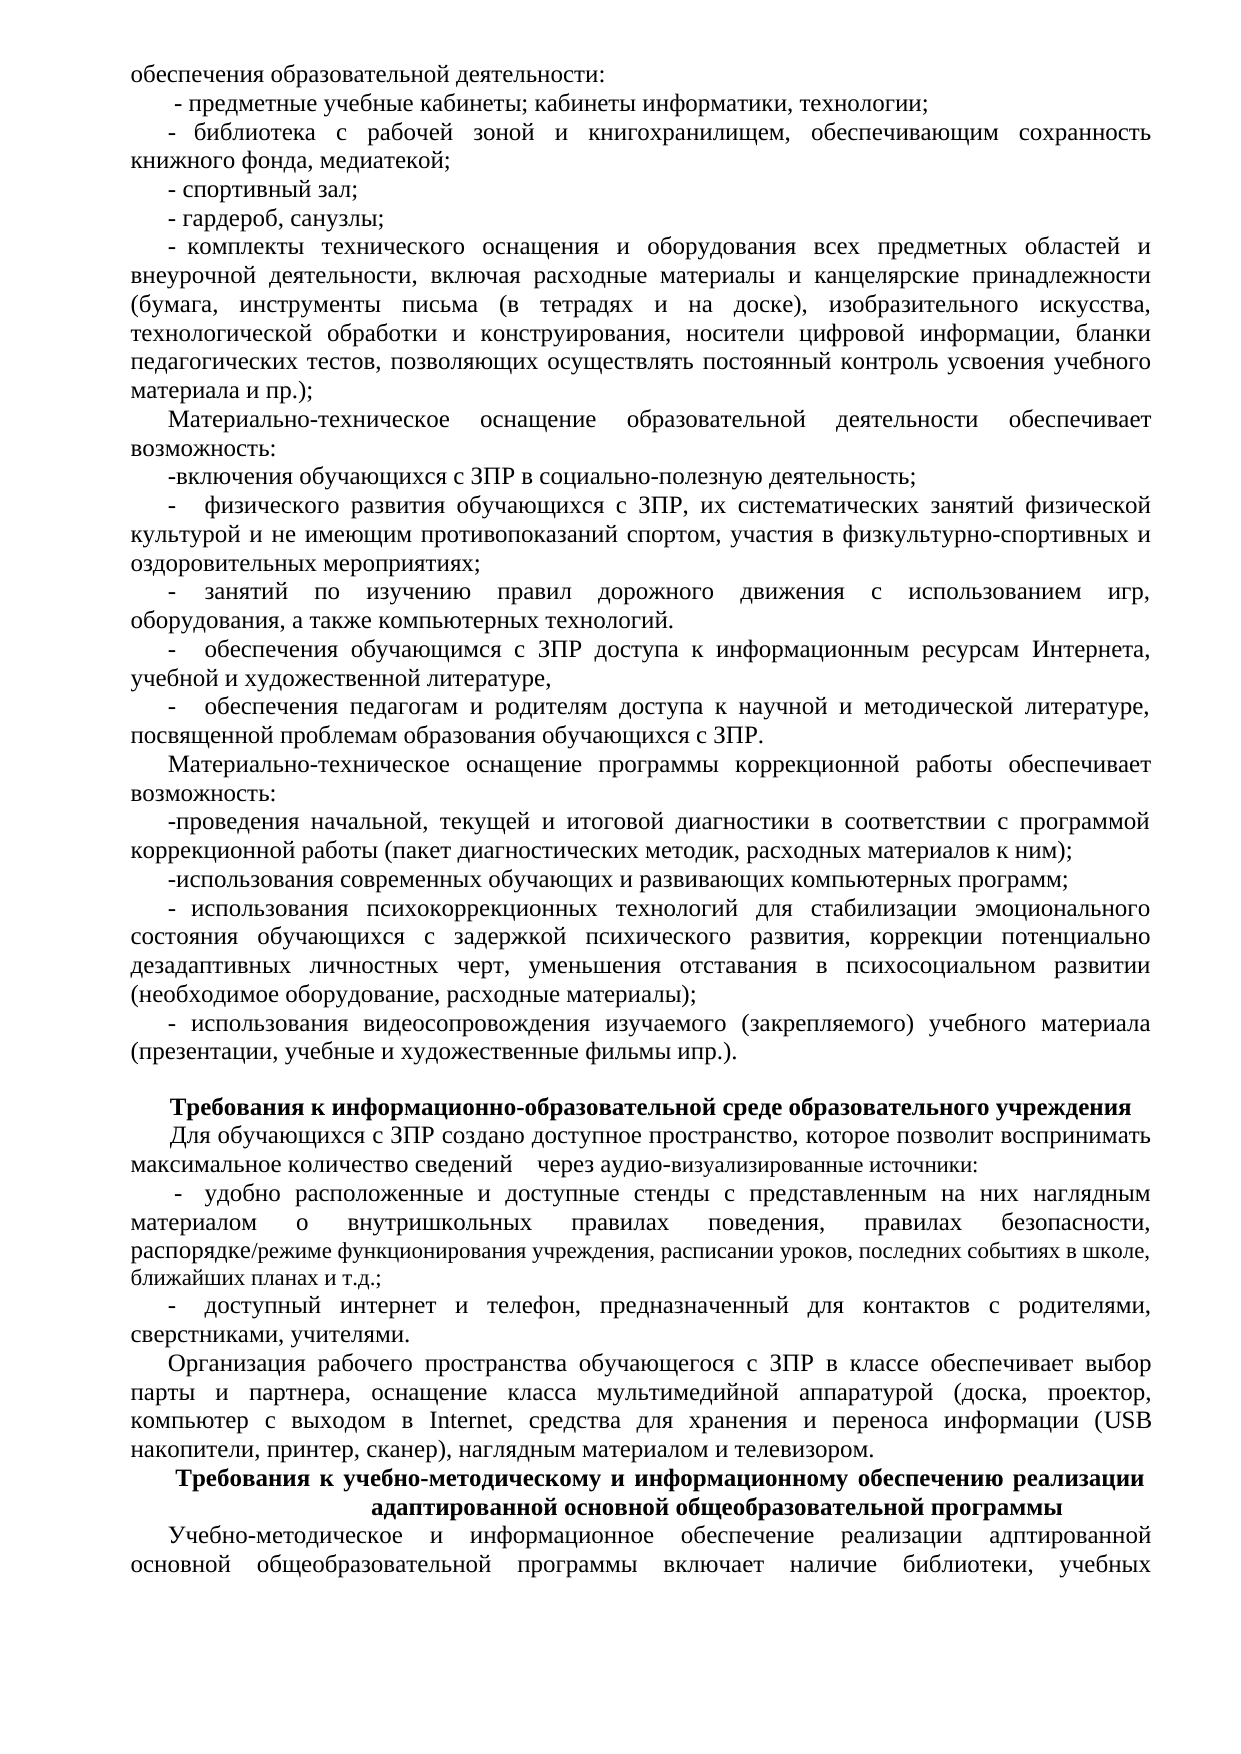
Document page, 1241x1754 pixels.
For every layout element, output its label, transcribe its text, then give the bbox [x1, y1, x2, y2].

list физического развития обучающихся с ЗПР, их систематических занятий физической культурой и не имеющим противопоказаний спортом, участия в физкультурно-спортивных и оздоровительных мероприятиях; [130, 490, 1152, 576]
list обеспечения педагогам и родителям доступа к научной и методической литературе, посвященной проблемам образования обучающихся с ЗПР. [130, 691, 1151, 749]
list доступный интернет и телефон, предназначенный для контактов с родителями, сверстниками, учителями. [130, 1290, 1152, 1348]
list занятий по изучению правил дорожного движения с использованием игр, оборудования, а также компьютерных технологий. [130, 576, 1151, 634]
list использования психокоррекционных технологий для стабилизации эмоционального состояния обучающихся с задержкой психического развития, коррекции потенциально дезадаптивных личностных черт, уменьшения отставания в психосоциальном развитии (необходимое оборудование, расходные материалы); [130, 893, 1151, 1008]
text - предметные учебные кабинеты; кабинеты информатики, технологии; [174, 88, 1138, 117]
text -включения обучающихся с ЗПР в социально-полезную деятельность; [130, 461, 1152, 490]
list использования видеосопровождения изучаемого (закрепляемого) учебного материала (презентации, учебные и художественные фильмы ипр.). [130, 1008, 1151, 1065]
text Требования к информационно-образовательной среде образовательного учреждения [130, 1093, 1152, 1121]
list спортивный зал; [168, 174, 1163, 203]
text -использования современных обучающих и развивающих компьютерных программ; [168, 864, 1138, 893]
list удобно расположенные и доступные стенды с представленным на них наглядным материалом о внутришкольных правилах поведения, правилах безопасности, распорядке/режиме функционирования учреждения, расписании уроков, последних событиях в школе, ближайших планах и т.д.; [130, 1178, 1151, 1290]
text Для обучающихся с ЗПР создано доступное пространство, которое позволит воспринимать максимальное количество сведений через аудио-визуализированные источники: [130, 1121, 1152, 1178]
list обеспечения обучающимся с ЗПР доступа к информационным ресурсам Интернета, учебной и художественной литературе, [130, 634, 1152, 691]
text Материально-техническое оснащение программы коррекционной работы обеспечивает возможность: [130, 749, 1152, 806]
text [130, 59, 1152, 88]
text Требования к учебно-методическому и информационному обеспечению реализации адаптированной основной общеобразовательной программы [175, 1463, 1145, 1521]
text Материально-техническое оснащение образовательной деятельности обеспечивает возможность: [130, 404, 1152, 461]
list библиотека с рабочей зоной и книгохранилищем, обеспечивающим сохранность книжного фонда, медиатекой; [130, 117, 1152, 174]
text -проведения начальной, текущей и итоговой диагностики в соответствии с программой коррекционной работы (пакет диагностических методик, расходных материалов к ним); [130, 806, 1151, 864]
list гардероб, санузлы; [168, 203, 1163, 231]
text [130, 1521, 1152, 1578]
text Организация рабочего пространства обучающегося с ЗПР в классе обеспечивает выбор парты и партнера, оснащение класса мультимедийной аппаратурой (доска, проектор, компьютер c выходом в Internet, средства для хранения и переноса информации (USB накопители, принтер, сканер), наглядным материалом и телевизором. [130, 1348, 1152, 1463]
list комплекты технического оснащения и оборудования всех предметных областей и внеурочной деятельности, включая расходные материалы и канцелярские принадлежности (бумага, инструменты письма (в тетрадях и на доске), изобразительного искусства, технологической обработки и конструирования, носители цифровой информации, бланки педагогических тестов, позволяющих осуществлять постоянный контроль усвоения учебного материала и пр.); [130, 231, 1152, 404]
